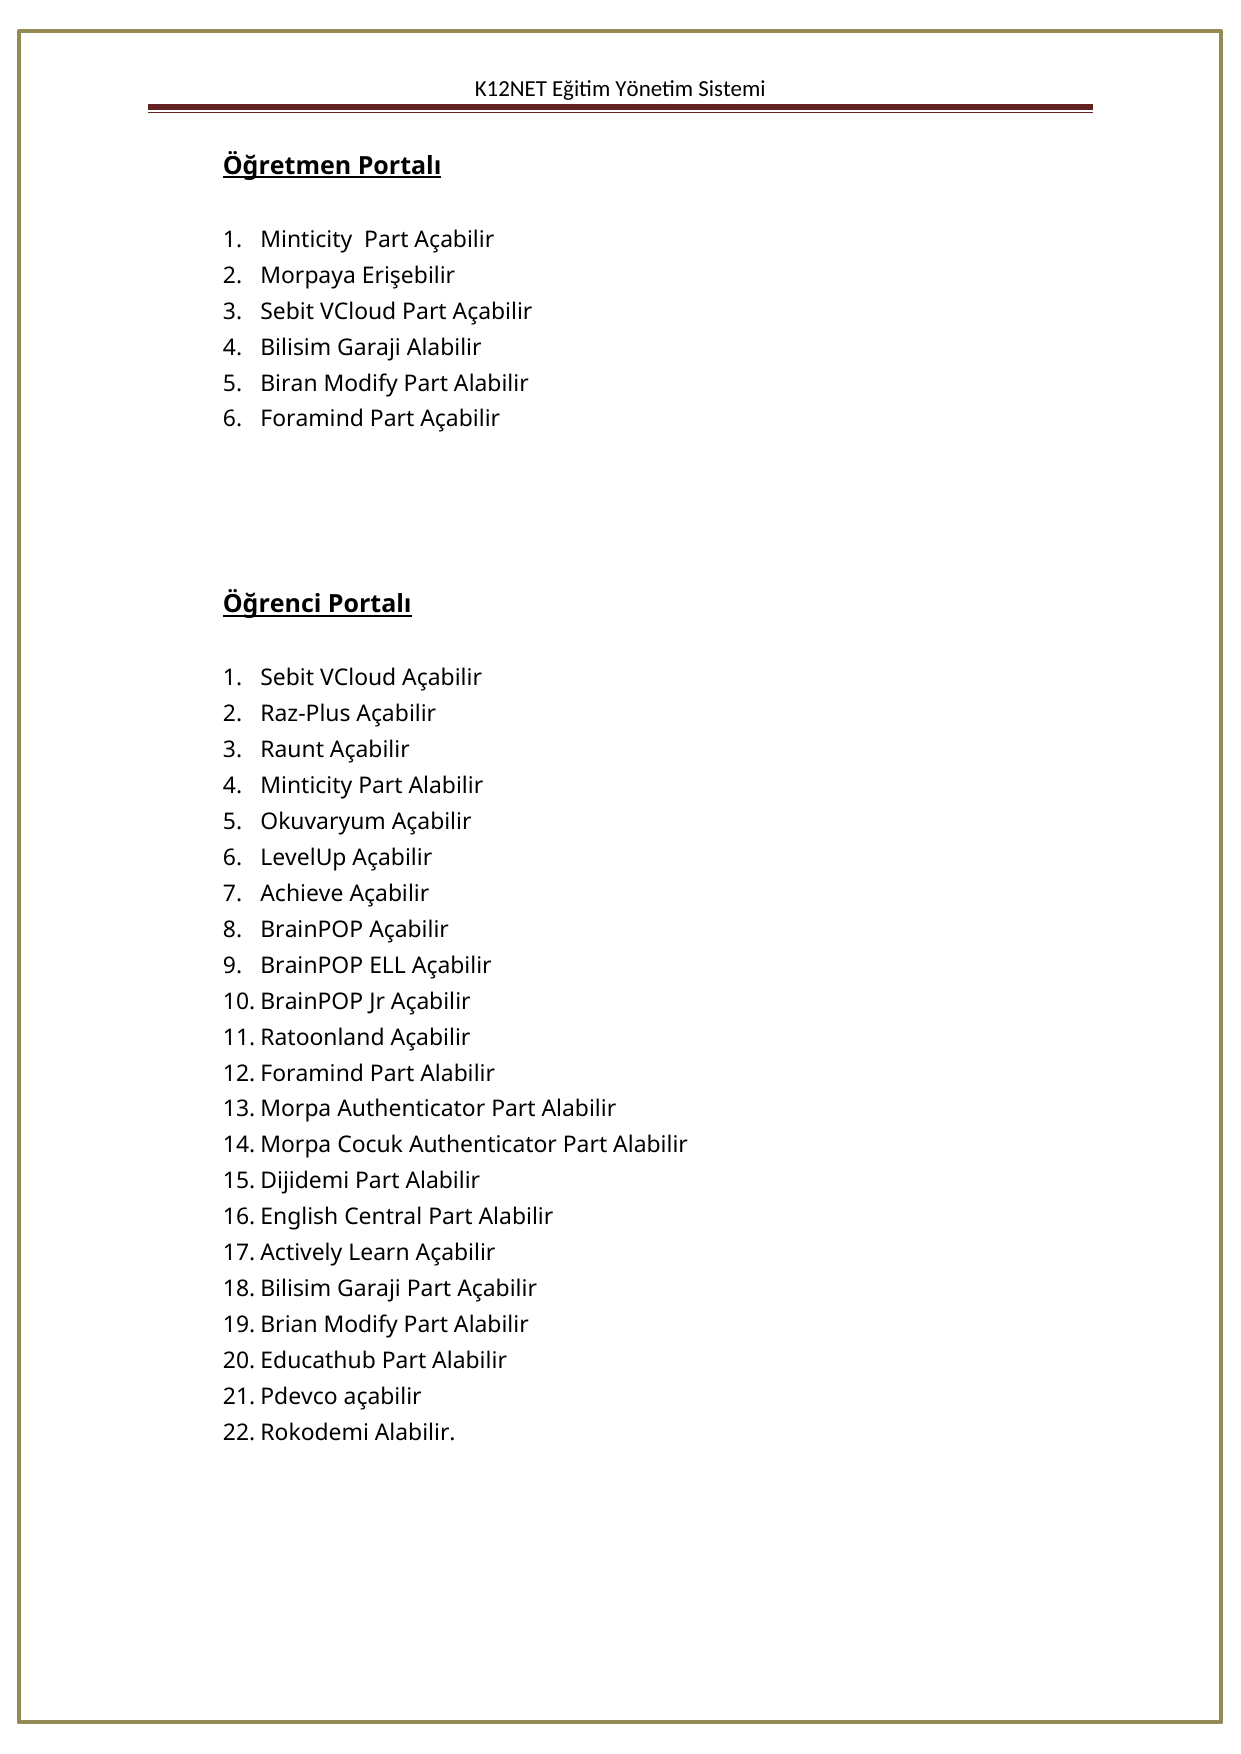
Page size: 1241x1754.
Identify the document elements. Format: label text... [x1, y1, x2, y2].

list Morpa Authenticator Part Alabilir [223, 1092, 1093, 1124]
list Dijidemi Part Alabilir [223, 1164, 1093, 1196]
list Brian Modify Part Alabilir [223, 1308, 1093, 1339]
list BrainPOP Jr Açabilir [223, 984, 1093, 1016]
list LevelUp Açabilir [223, 841, 1093, 872]
list Rokodemi Alabilir. [223, 1416, 1093, 1447]
list English Central Part Alabilir [223, 1200, 1093, 1231]
list Educathub Part Alabilir [223, 1344, 1093, 1375]
list BrainPOP Açabilir [223, 913, 1093, 944]
list Raz-Plus Açabilir [223, 697, 1093, 728]
list Minticity Part Alabilir [223, 769, 1093, 800]
list Foramind Part Açabilir [223, 402, 1093, 434]
list BrainPOP ELL Açabilir [223, 949, 1093, 980]
list Minticity Part Açabilir [223, 223, 1093, 254]
list Ratoonland Açabilir [223, 1021, 1093, 1052]
list Sebit VCloud Part Açabilir [223, 294, 1093, 326]
list Foramind Part Alabilir [223, 1056, 1093, 1088]
list Okuvaryum Açabilir [223, 805, 1093, 836]
list Öğretmen Portalı [223, 148, 1093, 182]
list Bilisim Garaji Part Açabilir [223, 1272, 1093, 1303]
list Achieve Açabilir [223, 877, 1093, 908]
list Morpaya Erişebilir [223, 259, 1093, 290]
list Raunt Açabilir [223, 733, 1093, 764]
list Bilisim Garaji Alabilir [223, 331, 1093, 362]
list Biran Modify Part Alabilir [223, 366, 1093, 398]
list Sebit VCloud Açabilir [223, 661, 1093, 692]
list Actively Learn Açabilir [223, 1236, 1093, 1267]
list Morpa Cocuk Authenticator Part Alabilir [223, 1128, 1093, 1159]
list Öğrenci Portalı [223, 586, 1093, 620]
list Pdevco açabilir [223, 1380, 1093, 1411]
